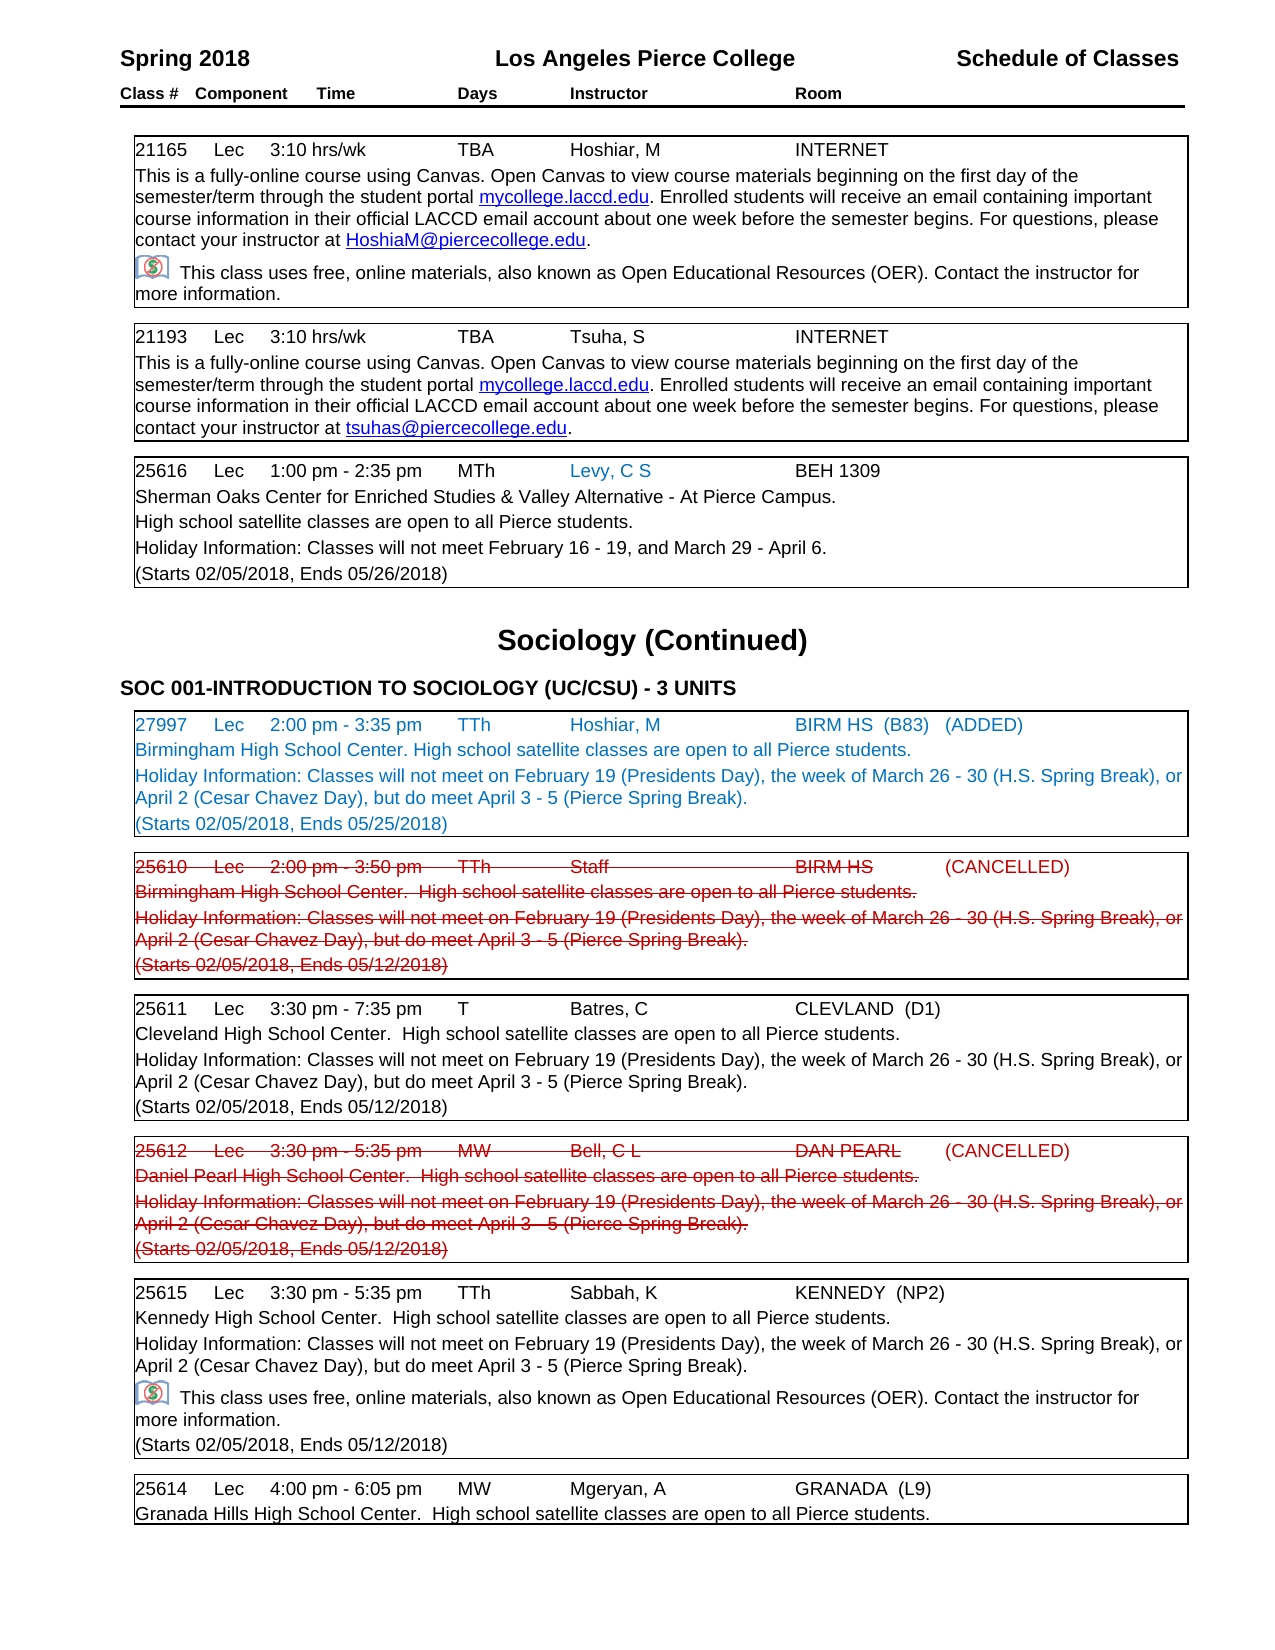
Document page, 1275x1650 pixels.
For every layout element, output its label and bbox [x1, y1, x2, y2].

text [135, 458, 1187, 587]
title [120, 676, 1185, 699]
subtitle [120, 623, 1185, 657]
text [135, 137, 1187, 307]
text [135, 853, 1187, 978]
picture [135, 255, 170, 279]
picture [135, 1380, 170, 1405]
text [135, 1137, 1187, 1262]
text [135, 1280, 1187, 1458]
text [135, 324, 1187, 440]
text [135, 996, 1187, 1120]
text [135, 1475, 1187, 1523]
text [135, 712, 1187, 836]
